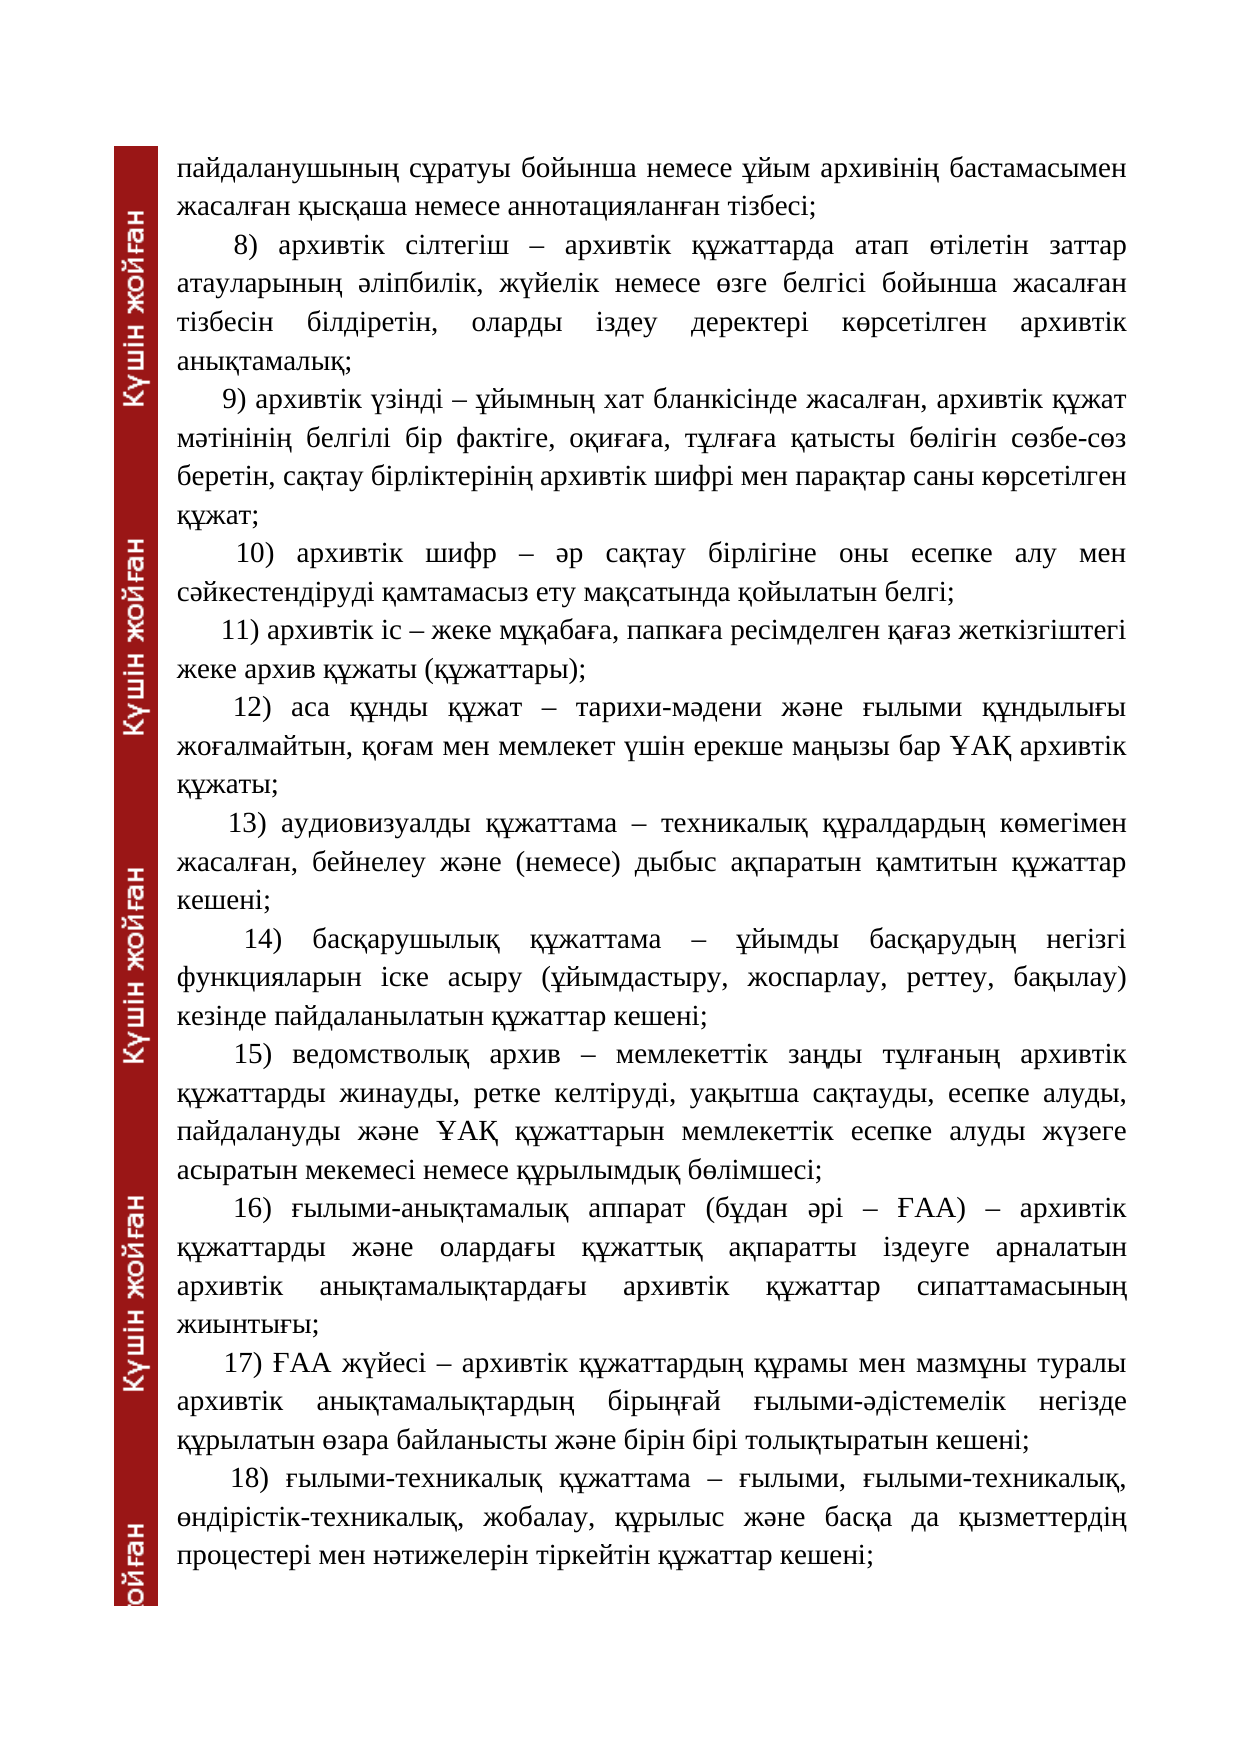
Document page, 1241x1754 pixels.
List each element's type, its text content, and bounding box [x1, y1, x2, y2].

text 17) ҒАА жүйесі – архивтік құжаттардың құрамы мен мазмұны туралы архивтік анықтамалықтардың бірыңғай ғылыми-әдістемелік негізде құрылатын өзара байланысты және бірін бірі толықтыратын кешені; [112, 1345, 1128, 1455]
text 8) архивтік сілтегіш – архивтік құжаттарда атап өтілетін заттар атауларының әліпбилік, жүйелік немесе өзге белгісі бойынша жасалған тізбесін білдіретін, оларды іздеу деректері көрсетілген архивтік анықтамалық; [112, 227, 1128, 376]
text 10) архивтік шифр – әр сақтау бірлігіне оны есепке алу мен сәйкестендіруді қамтамасыз ету мақсатында қойылатын белгі; [112, 535, 1128, 607]
text 13) аудиовизуалды құжаттама – техникалық құралдардың көмегімен жасалған, бейнелеу және (немесе) дыбыс ақпаратын қамтитын құжаттар кешені; [112, 805, 1128, 916]
picture [114, 1031, 158, 1036]
text 9) архивтік үзінді – ұйымның хат бланкісінде жасалған, архивтік құжат мәтінінің белгілі бір фактіге, оқиғаға, тұлғаға қатысты бөлігін сөзбе-сөз беретін, сақтау бірліктерінің архивтік шифрі мен парақтар саны көрсетілген құжат; [112, 381, 1128, 530]
picture [114, 1186, 158, 1191]
text 16) ғылыми-анықтамалық аппарат (бұдан әрі – ҒАА) – архивтік құжаттарды және олардағы құжаттық ақпаратты іздеуге арналатын архивтік анықтамалықтардағы архивтік құжаттар сипаттамасының жиынтығы; [112, 1191, 1128, 1340]
text 15) ведомстволық архив – мемлекеттік заңды тұлғаның архивтік құжаттарды жинауды, ретке келтіруді, уақытша сақтауды, есепке алуды, пайдалануды және ҰАҚ құжаттарын мемлекеттік есепке алуды жүзеге асыратын мекемесі немесе құрылымдық бөлімшесі; [112, 1036, 1128, 1186]
picture [114, 222, 158, 227]
picture [114, 1571, 158, 1606]
picture [114, 607, 158, 612]
text 14) басқарушылық құжаттама – ұйымды басқарудың негізгі функцияларын іске асыру (ұйымдастыру, жоспарлау, реттеу, бақылау) кезінде пайдаланылатын құжаттар кешені; [112, 921, 1128, 1031]
picture [114, 800, 158, 805]
text 11) архивтік іс – жеке мұқабаға, папкаға ресімделген қағаз жеткізгіштегі жеке архив құжаты (құжаттары); [112, 612, 1128, 684]
picture [114, 146, 158, 150]
picture [114, 684, 158, 689]
picture [114, 530, 158, 535]
text 18) ғылыми-техникалық құжаттама – ғылыми, ғылыми-техникалық, өндірістік-техникалық, жобалау, құрылыс және басқа да қызметтердің процестері мен нәтижелерін тіркейтін құжаттар кешені; [112, 1460, 1128, 1571]
picture [114, 1455, 158, 1460]
picture [114, 376, 158, 381]
picture [114, 1340, 158, 1345]
picture [114, 916, 158, 921]
text 12) аса құнды құжат – тарихи-мәдени және ғылыми құндылығы жоғалмайтын, қоғам мен мемлекет үшін ерекше маңызы бар ҰАҚ архивтік құжаты; [112, 689, 1128, 800]
